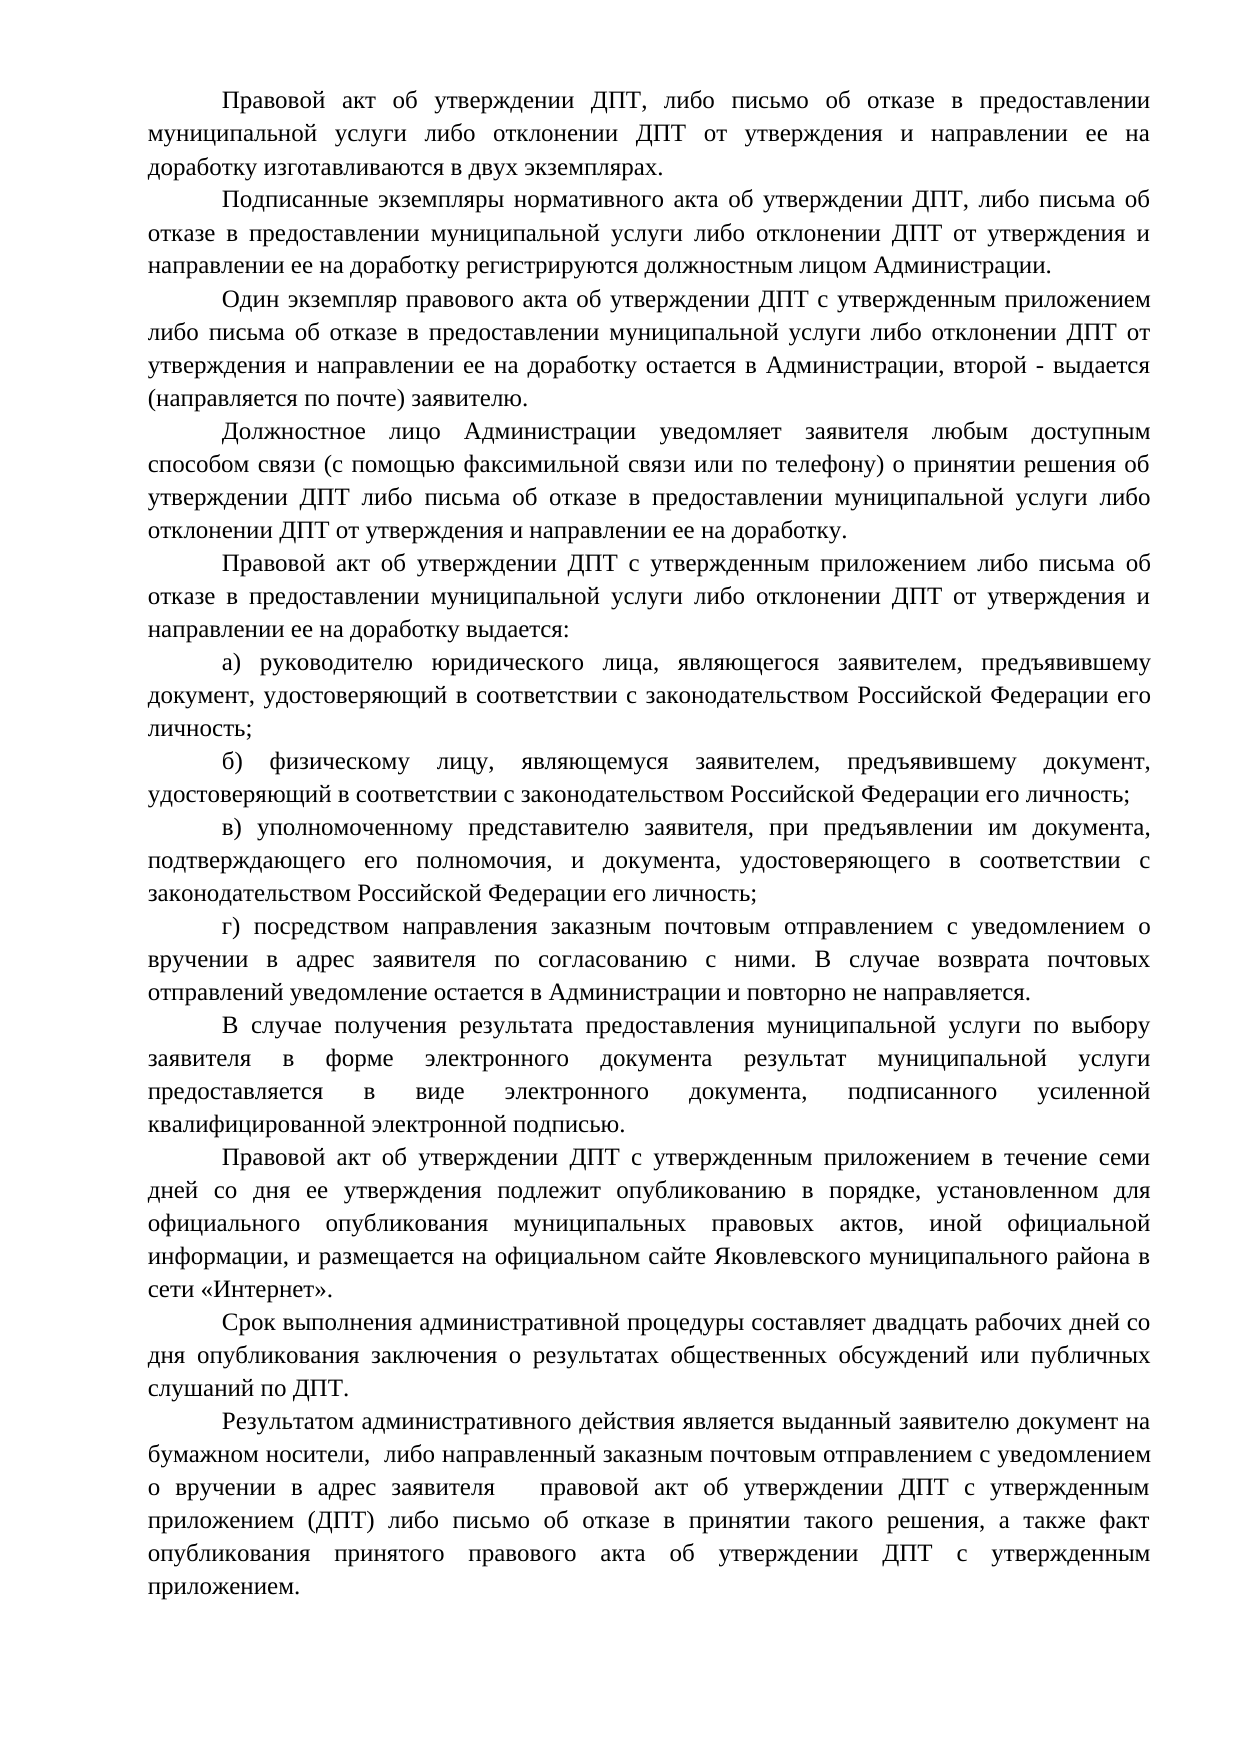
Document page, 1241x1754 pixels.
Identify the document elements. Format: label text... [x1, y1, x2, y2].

text Правовой акт об утверждении ДПТ с утвержденным приложением в течение семи дней со дня ее утверждения подлежит опубликованию в порядке, установленном для официального опубликования муниципальных правовых актов, иной официальной информации, и размещается на официальном сайте Яковлевского муниципального района в сети «Интернет». [148, 1142, 1152, 1303]
text г) посредством направления заказным почтовым отправлением с уведомлением о вручении в адрес заявителя по согласованию с ними. В случае возврата почтовых отправлений уведомление остается в Администрации и повторно не направляется. [148, 911, 1152, 1006]
text б) физическому лицу, являющемуся заявителем, предъявившему документ, удостоверяющий в соответствии с законодательством Российской Федерации его личность; [148, 746, 1152, 808]
text а) руководителю юридического лица, являющегося заявителем, предъявившему документ, удостоверяющий в соответствии с законодательством Российской Федерации его личность; [148, 647, 1152, 742]
text в) уполномоченному представителю заявителя, при предъявлении им документа, подтверждающего его полномочия, и документа, удостоверяющего в соответствии с законодательством Российской Федерации его личность; [148, 812, 1152, 907]
text В случае получения результата предоставления муниципальной услуги по выбору заявителя в форме электронного документа результат муниципальной услуги предоставляется в виде электронного документа, подписанного усиленной квалифицированной электронной подписью. [148, 1010, 1152, 1138]
text Срок выполнения административной процедуры составляет двадцать рабочих дней со дня опубликования заключения о результатах общественных обсуждений или публичных слушаний по ДПТ. [148, 1307, 1152, 1402]
text Правовой акт об утверждении ДПТ, либо письмо об отказе в предоставлении муниципальной услуги либо отклонении ДПТ от утверждения и направлении ее на доработку изготавливаются в двух экземплярах. [148, 86, 1152, 180]
text Подписанные экземпляры нормативного акта об утверждении ДПТ, либо письма об отказе в предоставлении муниципальной услуги либо отклонении ДПТ от утверждения и направлении ее на доработку регистрируются должностным лицом Администрации. [148, 184, 1152, 279]
text Должностное лицо Администрации уведомляет заявителя любым доступным способом связи (с помощью факсимильной связи или по телефону) о принятии решения об утверждении ДПТ либо письма об отказе в предоставлении муниципальной услуги либо отклонении ДПТ от утверждения и направлении ее на доработку. [148, 416, 1152, 543]
text Один экземпляр правового акта об утверждении ДПТ с утвержденным приложением либо письма об отказе в предоставлении муниципальной услуги либо отклонении ДПТ от утверждения и направлении ее на доработку остается в Администрации, второй - выдается (направляется по почте) заявителю. [148, 284, 1152, 411]
text Правовой акт об утверждении ДПТ с утвержденным приложением либо письма об отказе в предоставлении муниципальной услуги либо отклонении ДПТ от утверждения и направлении ее на доработку выдается: [148, 548, 1152, 643]
text Результатом административного действия является выданный заявителю документ на бумажном носители, либо направленный заказным почтовым отправлением с уведомлением о вручении в адрес заявителя правовой акт об утверждении ДПТ с утвержденным приложением (ДПТ) либо письмо об отказе в принятии такого решения, а также факт опубликования принятого правового акта об утверждении ДПТ с утвержденным приложением. [148, 1406, 1152, 1600]
